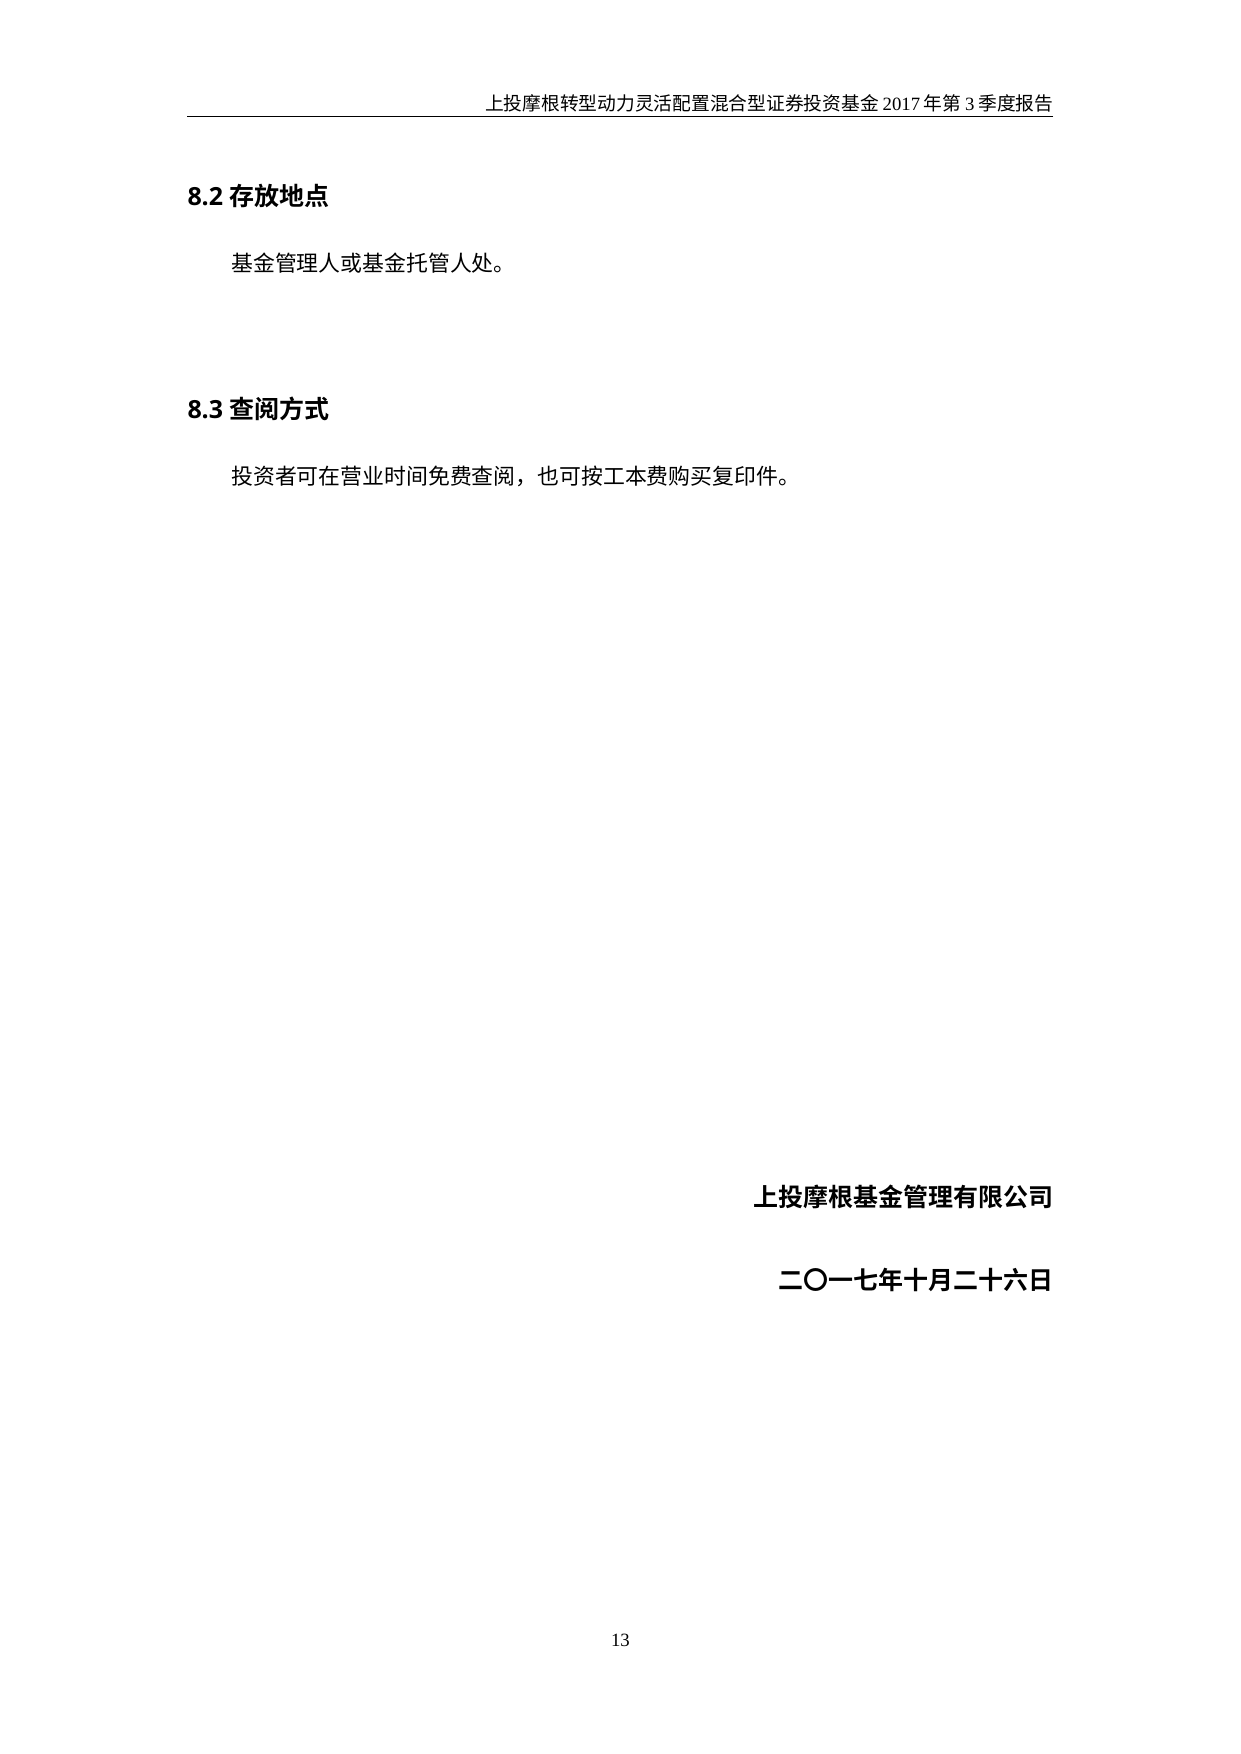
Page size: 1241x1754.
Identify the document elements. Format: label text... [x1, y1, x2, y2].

text 基金管理人或基金托管人处。 [187, 245, 1053, 278]
text 8.2 存放地点 [187, 162, 1053, 227]
text 8.3 查阅方式 [187, 375, 1053, 440]
text 二〇一七年十月二十六日 [187, 1246, 1053, 1311]
text 上投摩根基金管理有限公司 [187, 1163, 1053, 1228]
text 投资者可在营业时间免费查阅，也可按工本费购买复印件。 [187, 458, 1053, 491]
